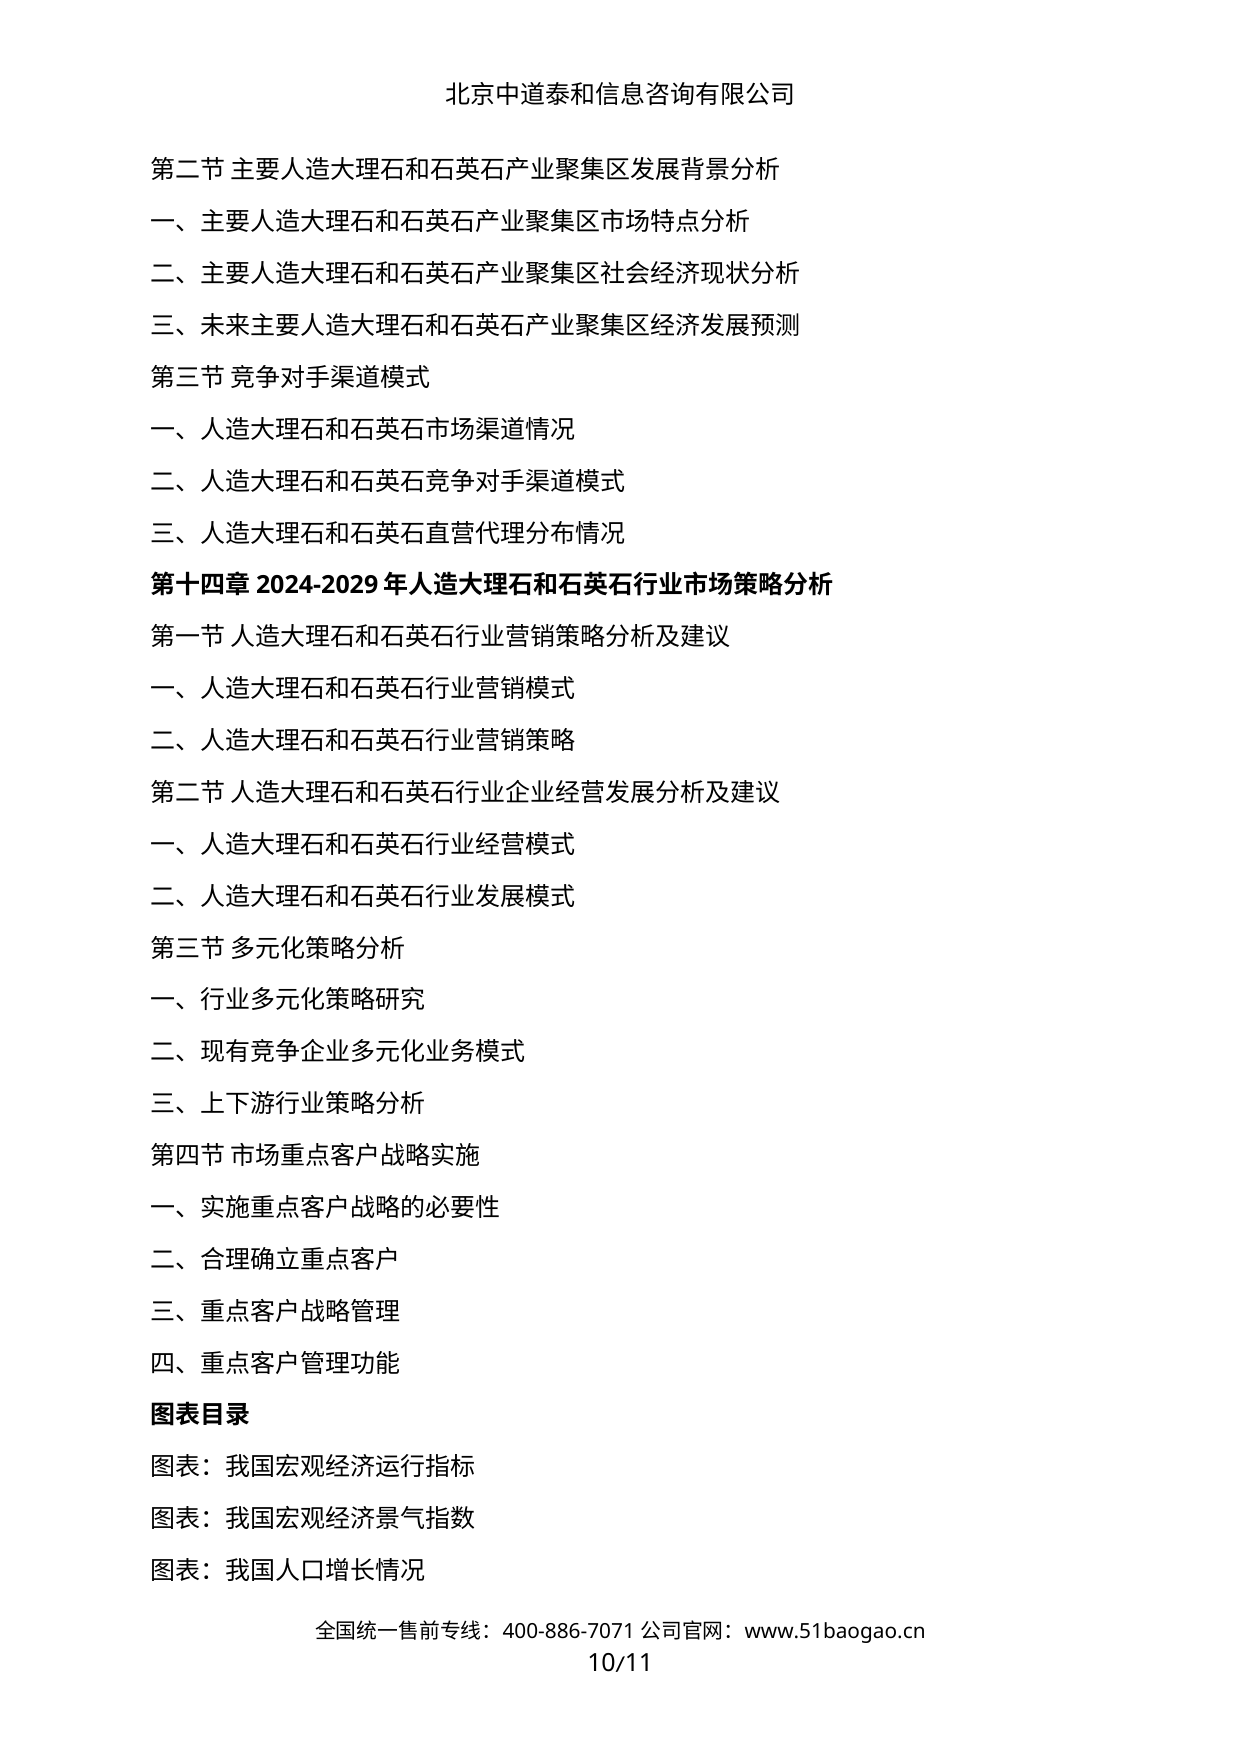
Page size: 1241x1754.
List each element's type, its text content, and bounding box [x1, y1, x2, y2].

text 三、上下游行业策略分析 [150, 1084, 1090, 1120]
text 图表：我国宏观经济景气指数 [150, 1499, 1090, 1535]
text 二、现有竞争企业多元化业务模式 [150, 1032, 1090, 1068]
text 第二节 主要人造大理石和石英石产业聚集区发展背景分析 [150, 150, 1090, 186]
text 第三节 多元化策略分析 [150, 928, 1090, 964]
text 一、实施重点客户战略的必要性 [150, 1187, 1090, 1224]
text 第三节 竞争对手渠道模式 [150, 357, 1090, 394]
text 二、合理确立重点客户 [150, 1239, 1090, 1276]
text 三、人造大理石和石英石直营代理分布情况 [150, 513, 1090, 549]
text 一、行业多元化策略研究 [150, 980, 1090, 1016]
text 第十四章 2024-2029年人造大理石和石英石行业市场策略分析 [150, 565, 1090, 601]
text 二、主要人造大理石和石英石产业聚集区社会经济现状分析 [150, 254, 1090, 290]
text 二、人造大理石和石英石竞争对手渠道模式 [150, 461, 1090, 497]
text 图表：我国人口增长情况 [150, 1551, 1090, 1587]
text 第一节 人造大理石和石英石行业营销策略分析及建议 [150, 617, 1090, 653]
text 四、重点客户管理功能 [150, 1343, 1090, 1379]
text 一、人造大理石和石英石行业营销模式 [150, 669, 1090, 705]
text 三、未来主要人造大理石和石英石产业聚集区经济发展预测 [150, 306, 1090, 342]
text 一、人造大理石和石英石行业经营模式 [150, 824, 1090, 861]
text 三、重点客户战略管理 [150, 1291, 1090, 1327]
text 图表：我国宏观经济运行指标 [150, 1447, 1090, 1483]
text 第二节 人造大理石和石英石行业企业经营发展分析及建议 [150, 772, 1090, 809]
text 一、主要人造大理石和石英石产业聚集区市场特点分析 [150, 202, 1090, 238]
text 一、人造大理石和石英石市场渠道情况 [150, 409, 1090, 446]
text 图表目录 [150, 1395, 1090, 1431]
text 二、人造大理石和石英石行业发展模式 [150, 876, 1090, 912]
text 第四节 市场重点客户战略实施 [150, 1136, 1090, 1172]
text 二、人造大理石和石英石行业营销策略 [150, 721, 1090, 757]
